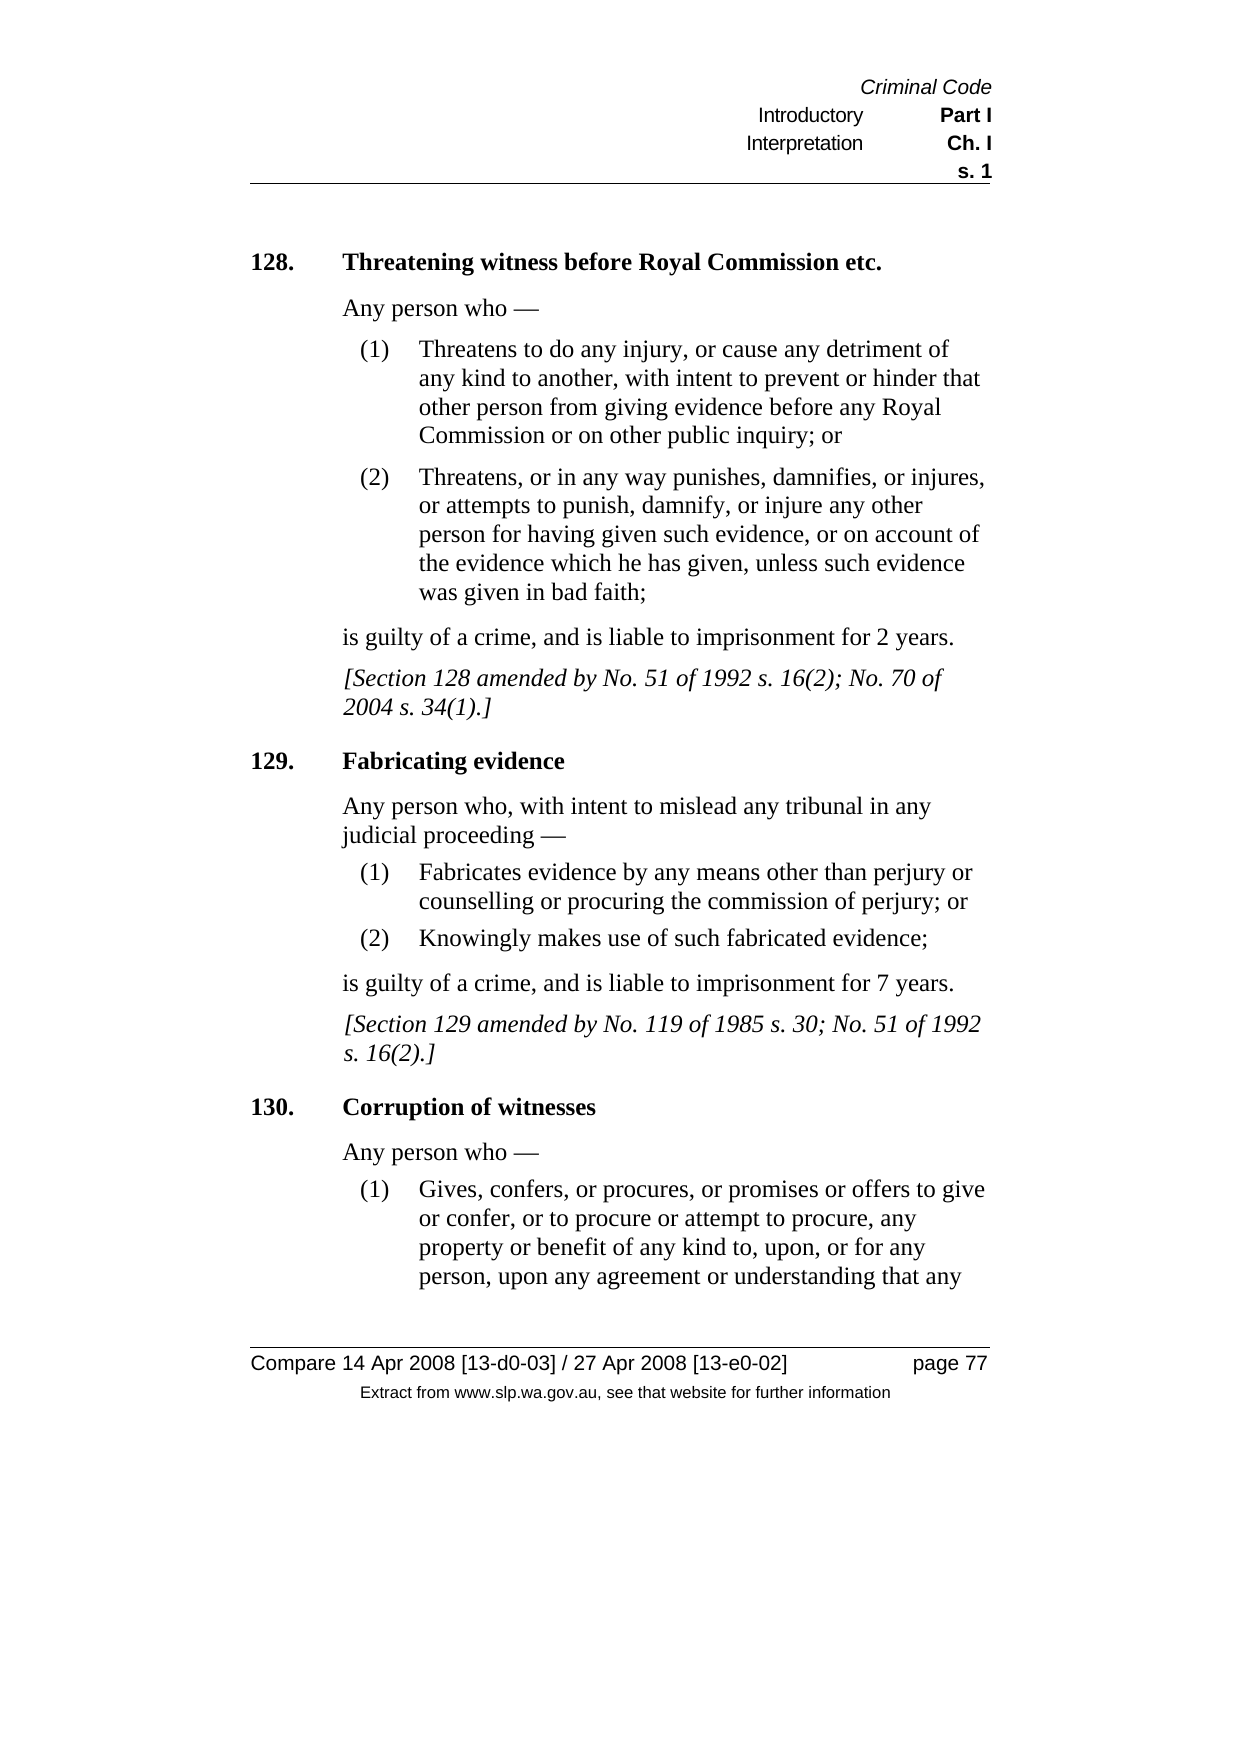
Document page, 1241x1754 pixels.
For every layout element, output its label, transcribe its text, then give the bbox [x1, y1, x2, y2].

subtitle 128. Threatening witness before Royal Commission etc. [250, 247, 990, 276]
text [250, 1174, 990, 1289]
text Any person who — [250, 1137, 990, 1166]
text (1) Fabricates evidence by any means other than perjury or counselling or procuring the commission of perjury; or [250, 857, 990, 914]
text Any person who, with intent to mislead any tribunal in any judicial proceeding — [250, 791, 990, 849]
text [Section 128 amended by No. 51 of 1992 s. 16(2); No. 70 of 2004 s. 34(1).] [250, 663, 990, 721]
subtitle 129. Fabricating evidence [250, 746, 990, 774]
text Any person who — [250, 293, 990, 322]
text (2) Threatens, or in any way punishes, damnifies, or injures, or attempts to punish, damnify, or injure any other person for having given such evidence, or on account of the evidence which he has given, unless such evidence was given in bad faith; [250, 462, 990, 605]
text (2) Knowingly makes use of such fabricated evidence; [250, 923, 990, 952]
text is guilty of a crime, and is liable to imprisonment for 7 years. [250, 968, 990, 997]
subtitle 130. Corruption of witnesses [250, 1092, 990, 1121]
text is guilty of a crime, and is liable to imprisonment for 2 years. [250, 622, 990, 651]
text (1) Threatens to do any injury, or cause any detriment of any kind to another, with intent to prevent or hinder that other person from giving evidence before any Royal Commission or on other public inquiry; or [250, 334, 990, 449]
text [Section 129 amended by No. 119 of 1985 s. 30; No. 51 of 1992 s. 16(2).] [250, 1009, 990, 1067]
